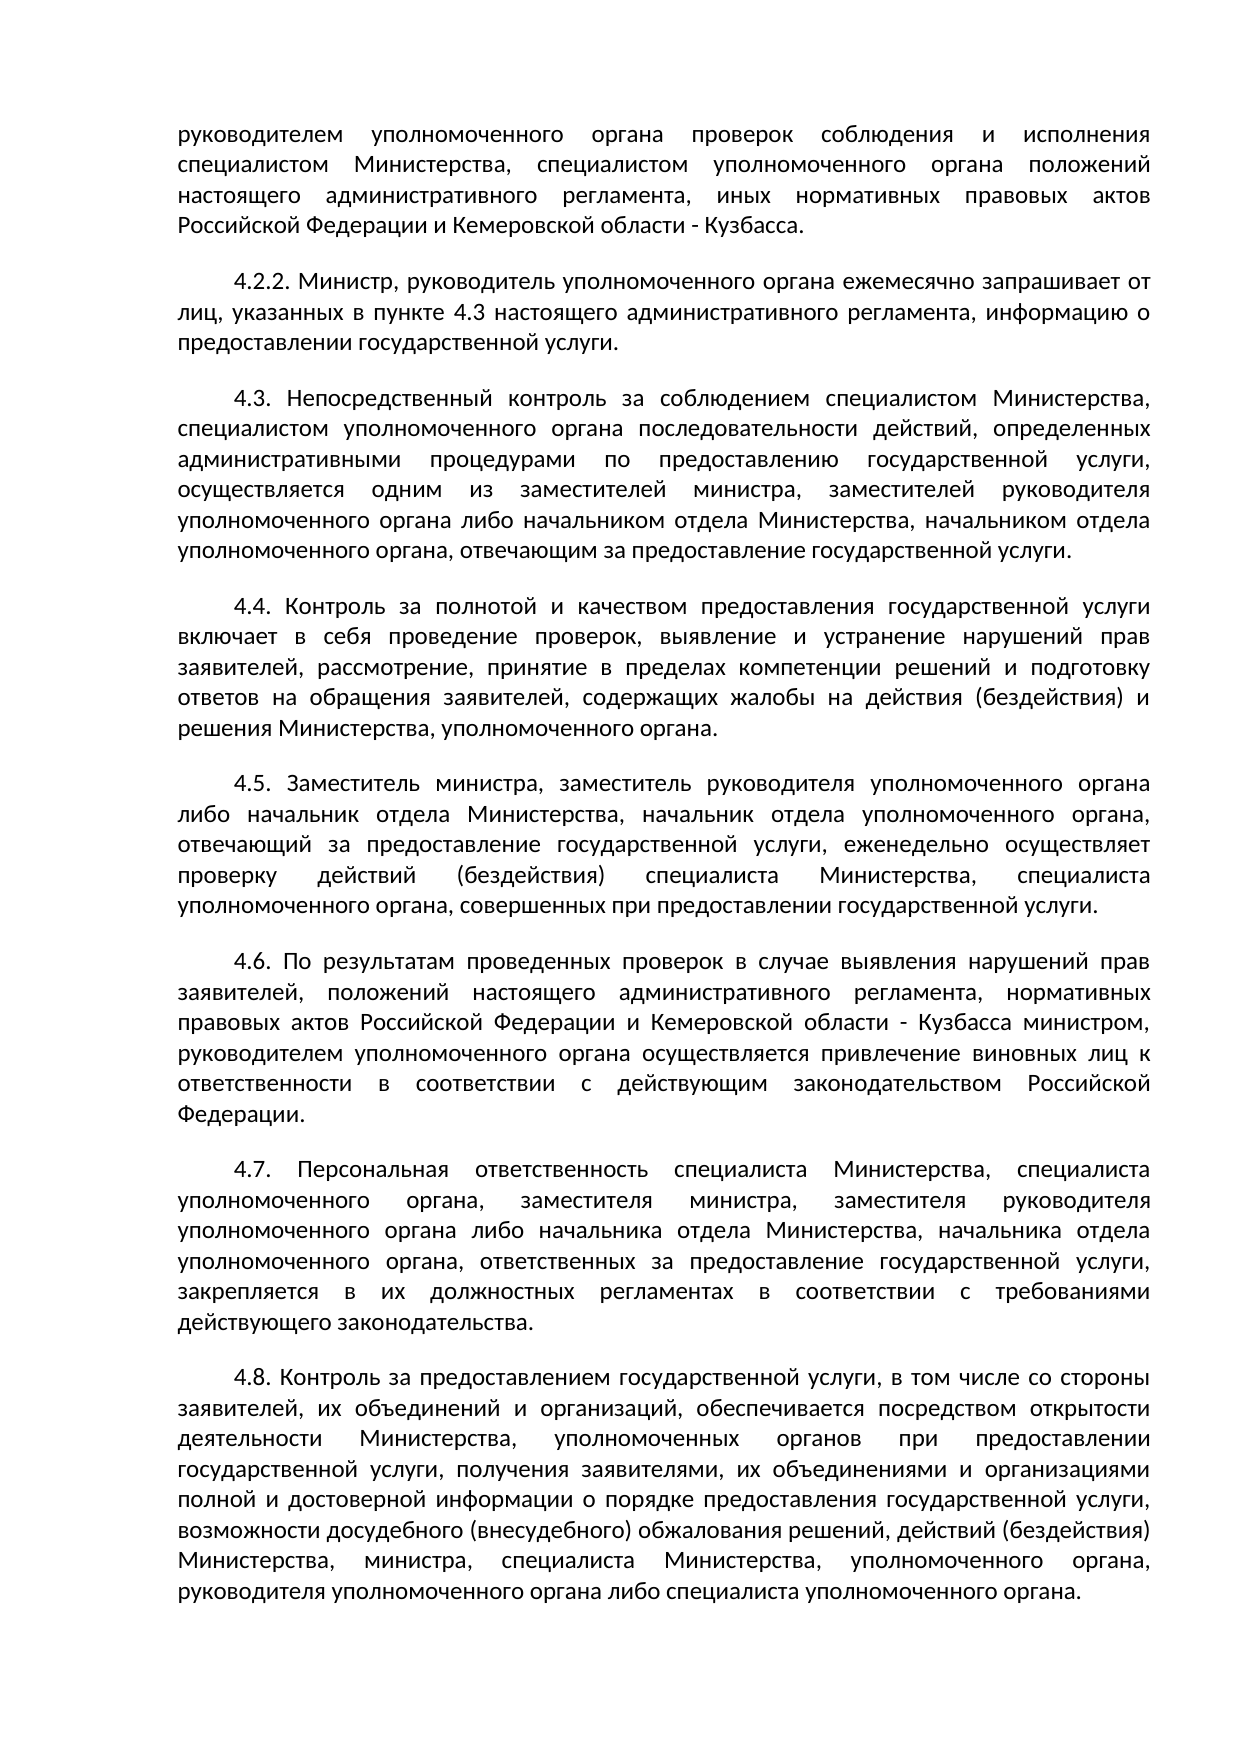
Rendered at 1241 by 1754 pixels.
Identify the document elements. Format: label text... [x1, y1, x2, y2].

text 4.2.2. Министр, руководитель уполномоченного органа ежемесячно запрашивает от лиц, указанных в пункте 4.3 настоящего административного регламента, информацию о предоставлении государственной услуги. [177, 265, 1152, 357]
text 4.3. Непосредственный контроль за соблюдением специалистом Министерства, специалистом уполномоченного органа последовательности действий, определенных административными процедурами по предоставлению государственной услуги, осуществляется одним из заместителей министра, заместителей руководителя уполномоченного органа либо начальником отдела Министерства, начальником отдела уполномоченного органа, отвечающим за предоставление государственной услуги. [177, 382, 1152, 565]
text 4.4. Контроль за полнотой и качеством предоставления государственной услуги включает в себя проведение проверок, выявление и устранение нарушений прав заявителей, рассмотрение, принятие в пределах компетенции решений и подготовку ответов на обращения заявителей, содержащих жалобы на действия (бездействия) и решения Министерства, уполномоченного органа. [177, 590, 1152, 742]
text 4.7. Персональная ответственность специалиста Министерства, специалиста уполномоченного органа, заместителя министра, заместителя руководителя уполномоченного органа либо начальника отдела Министерства, начальника отдела уполномоченного органа, ответственных за предоставление государственной услуги, закрепляется в их должностных регламентах в соответствии с требованиями действующего законодательства. [177, 1153, 1152, 1336]
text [177, 118, 1152, 240]
text 4.5. Заместитель министра, заместитель руководителя уполномоченного органа либо начальник отдела Министерства, начальник отдела уполномоченного органа, отвечающий за предоставление государственной услуги, еженедельно осуществляет проверку действий (бездействия) специалиста Министерства, специалиста уполномоченного органа, совершенных при предоставлении государственной услуги. [177, 767, 1152, 920]
text 4.8. Контроль за предоставлением государственной услуги, в том числе со стороны заявителей, их объединений и организаций, обеспечивается посредством открытости деятельности Министерства, уполномоченных органов при предоставлении государственной услуги, получения заявителями, их объединениями и организациями полной и достоверной информации о порядке предоставления государственной услуги, возможности досудебного (внесудебного) обжалования решений, действий (бездействия) Министерства, министра, специалиста Министерства, уполномоченного органа, руководителя уполномоченного органа либо специалиста уполномоченного органа. [177, 1361, 1152, 1606]
text 4.6. По результатам проведенных проверок в случае выявления нарушений прав заявителей, положений настоящего административного регламента, нормативных правовых актов Российской Федерации и Кемеровской области - Кузбасса министром, руководителем уполномоченного органа осуществляется привлечение виновных лиц к ответственности в соответствии с действующим законодательством Российской Федерации. [177, 945, 1152, 1128]
